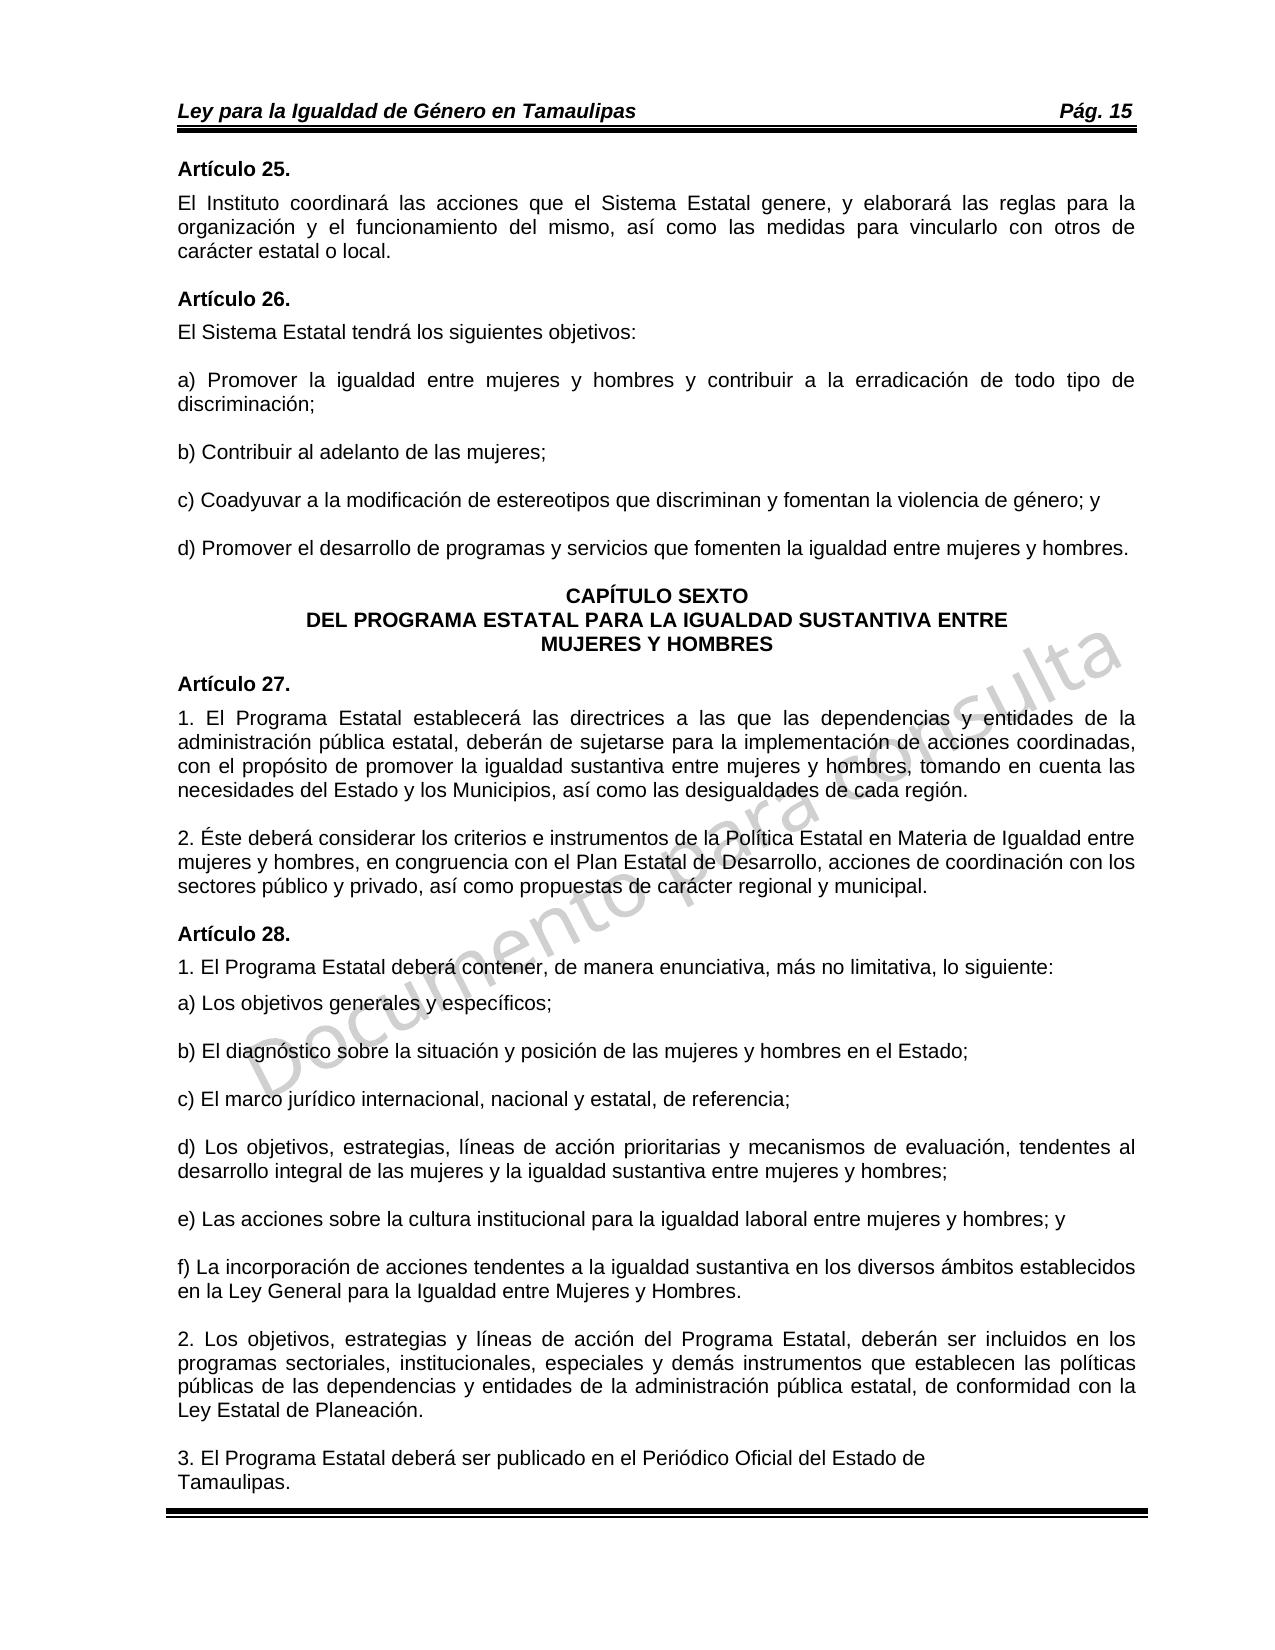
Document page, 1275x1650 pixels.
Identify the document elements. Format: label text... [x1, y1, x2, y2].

text Artículo 26. [177, 286, 1137, 310]
text a) Promover la igualdad entre mujeres y hombres y contribuir a la erradicación de todo tipo de discriminación; [177, 368, 1137, 416]
text b) El diagnóstico sobre la situación y posición de las mujeres y hombres en el Estado; [177, 1039, 1137, 1063]
text f) La incorporación de acciones tendentes a la igualdad sustantiva en los diversos ámbitos establecidos en la Ley General para la Igualdad entre Mujeres y Hombres. [177, 1254, 1137, 1302]
text c) El marco jurídico internacional, nacional y estatal, de referencia; [177, 1087, 1137, 1111]
text 1. El Programa Estatal deberá contener, de manera enunciativa, más no limitativa, lo siguiente: [177, 955, 1137, 979]
text Artículo 28. [177, 921, 1137, 945]
text a) Los objetivos generales y específicos; [177, 991, 1137, 1015]
text DEL PROGRAMA ESTATAL PARA LA IGUALDAD SUSTANTIVA ENTRE [177, 607, 1137, 631]
text Artículo 25. [177, 157, 1137, 181]
text MUJERES Y HOMBRES [177, 631, 1137, 655]
text 1. El Programa Estatal establecerá las directrices a las que las dependencias y entidades de la administración pública estatal, deberán de sujetarse para la implementación de acciones coordinadas, con el propósito de promover la igualdad sustantiva entre mujeres y hombres, tomando en cuenta las necesidades del Estado y los Municipios, así como las desigualdades de cada región. [177, 706, 1137, 802]
text e) Las acciones sobre la cultura institucional para la igualdad laboral entre mujeres y hombres; y [177, 1207, 1137, 1231]
text El Instituto coordinará las acciones que el Sistema Estatal genere, y elaborará las reglas para la organización y el funcionamiento del mismo, así como las medidas para vincularlo con otros de carácter estatal o local. [177, 191, 1137, 262]
text CAPÍTULO SEXTO [177, 583, 1137, 607]
text 2. Éste deberá considerar los criterios e instrumentos de la Política Estatal en Materia de Igualdad entre mujeres y hombres, en congruencia con el Plan Estatal de Desarrollo, acciones de coordinación con los sectores público y privado, así como propuestas de carácter regional y municipal. [177, 826, 1137, 897]
text d) Los objetivos, estrategias, líneas de acción prioritarias y mecanismos de evaluación, tendentes al desarrollo integral de las mujeres y la igualdad sustantiva entre mujeres y hombres; [177, 1135, 1137, 1183]
text c) Coadyuvar a la modificación de estereotipos que discriminan y fomentan la violencia de género; y [177, 488, 1137, 512]
text b) Contribuir al adelanto de las mujeres; [177, 440, 1137, 464]
text El Sistema Estatal tendrá los siguientes objetivos: [177, 320, 1137, 344]
text Tamaulipas. [177, 1470, 1137, 1494]
text 2. Los objetivos, estrategias y líneas de acción del Programa Estatal, deberán ser incluidos en los programas sectoriales, institucionales, especiales y demás instrumentos que establecen las políticas públicas de las dependencias y entidades de la administración pública estatal, de conformidad con la Ley Estatal de Planeación. [177, 1326, 1137, 1422]
text Artículo 27. [177, 672, 1137, 696]
text d) Promover el desarrollo de programas y servicios que fomenten la igualdad entre mujeres y hombres. [177, 536, 1137, 559]
text 3. El Programa Estatal deberá ser publicado en el Periódico Oficial del Estado de [177, 1446, 1137, 1470]
